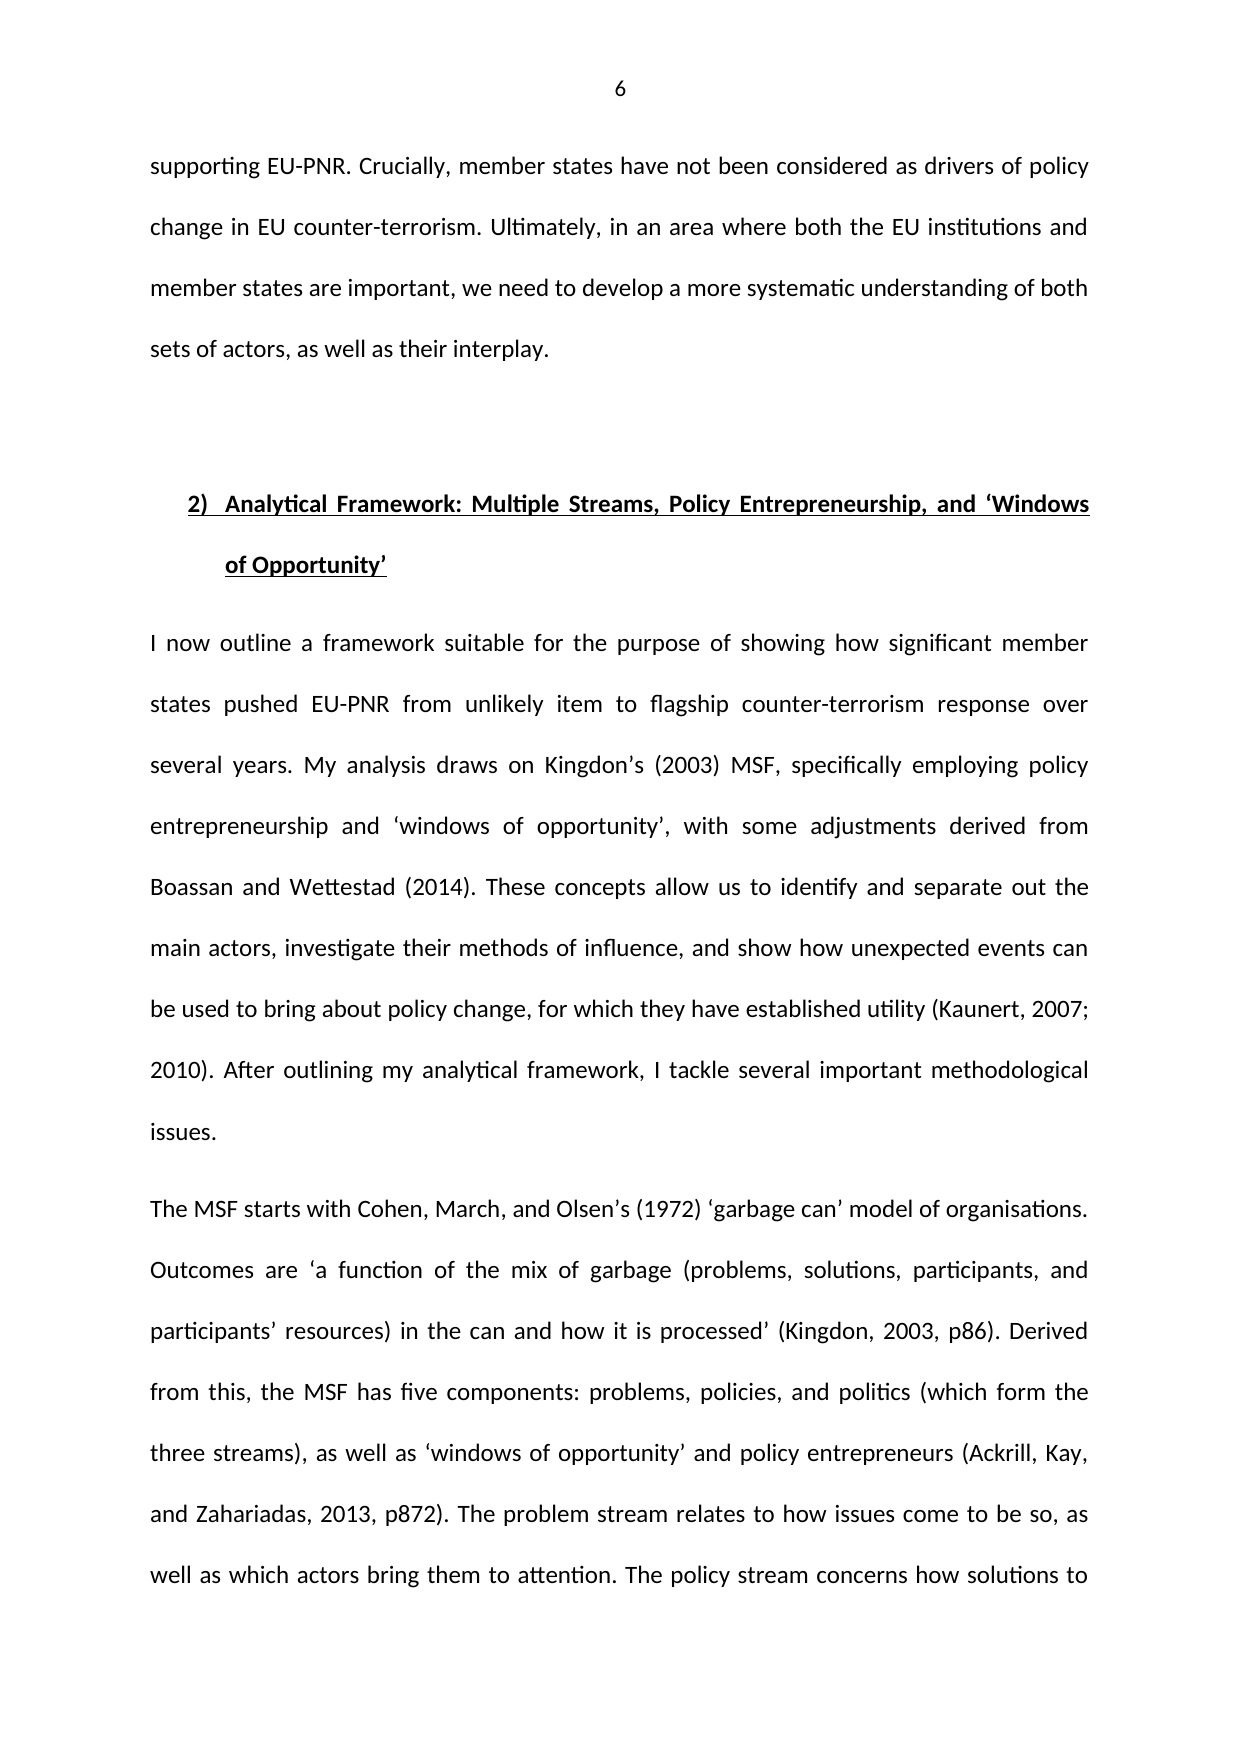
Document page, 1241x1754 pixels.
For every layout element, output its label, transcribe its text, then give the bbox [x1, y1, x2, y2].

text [150, 150, 1090, 364]
list Analytical Framework: Multiple Streams, Policy Entrepreneurship, and ‘Windows of Opportunity’ [187, 488, 1090, 515]
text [150, 1193, 1090, 1590]
list Analytical Framework: Multiple Streams, Policy Entrepreneurship, and ‘Windows of Opportunity’ [187, 516, 1090, 580]
text I now outline a framework suitable for the purpose of showing how significant member states pushed EU-PNR from unlikely item to flagship counter-terrorism response over several years. My analysis draws on Kingdon’s (2003) MSF, specifically employing policy entrepreneurship and ‘windows of opportunity’, with some adjustments derived from Boassan and Wettestad (2014). These concepts allow us to identify and separate out the main actors, investigate their methods of influence, and show how unexpected events can be used to bring about policy change, for which they have established utility (Kaunert, 2007; 2010). After outlining my analytical framework, I tackle several important methodological issues. [150, 627, 1090, 1146]
